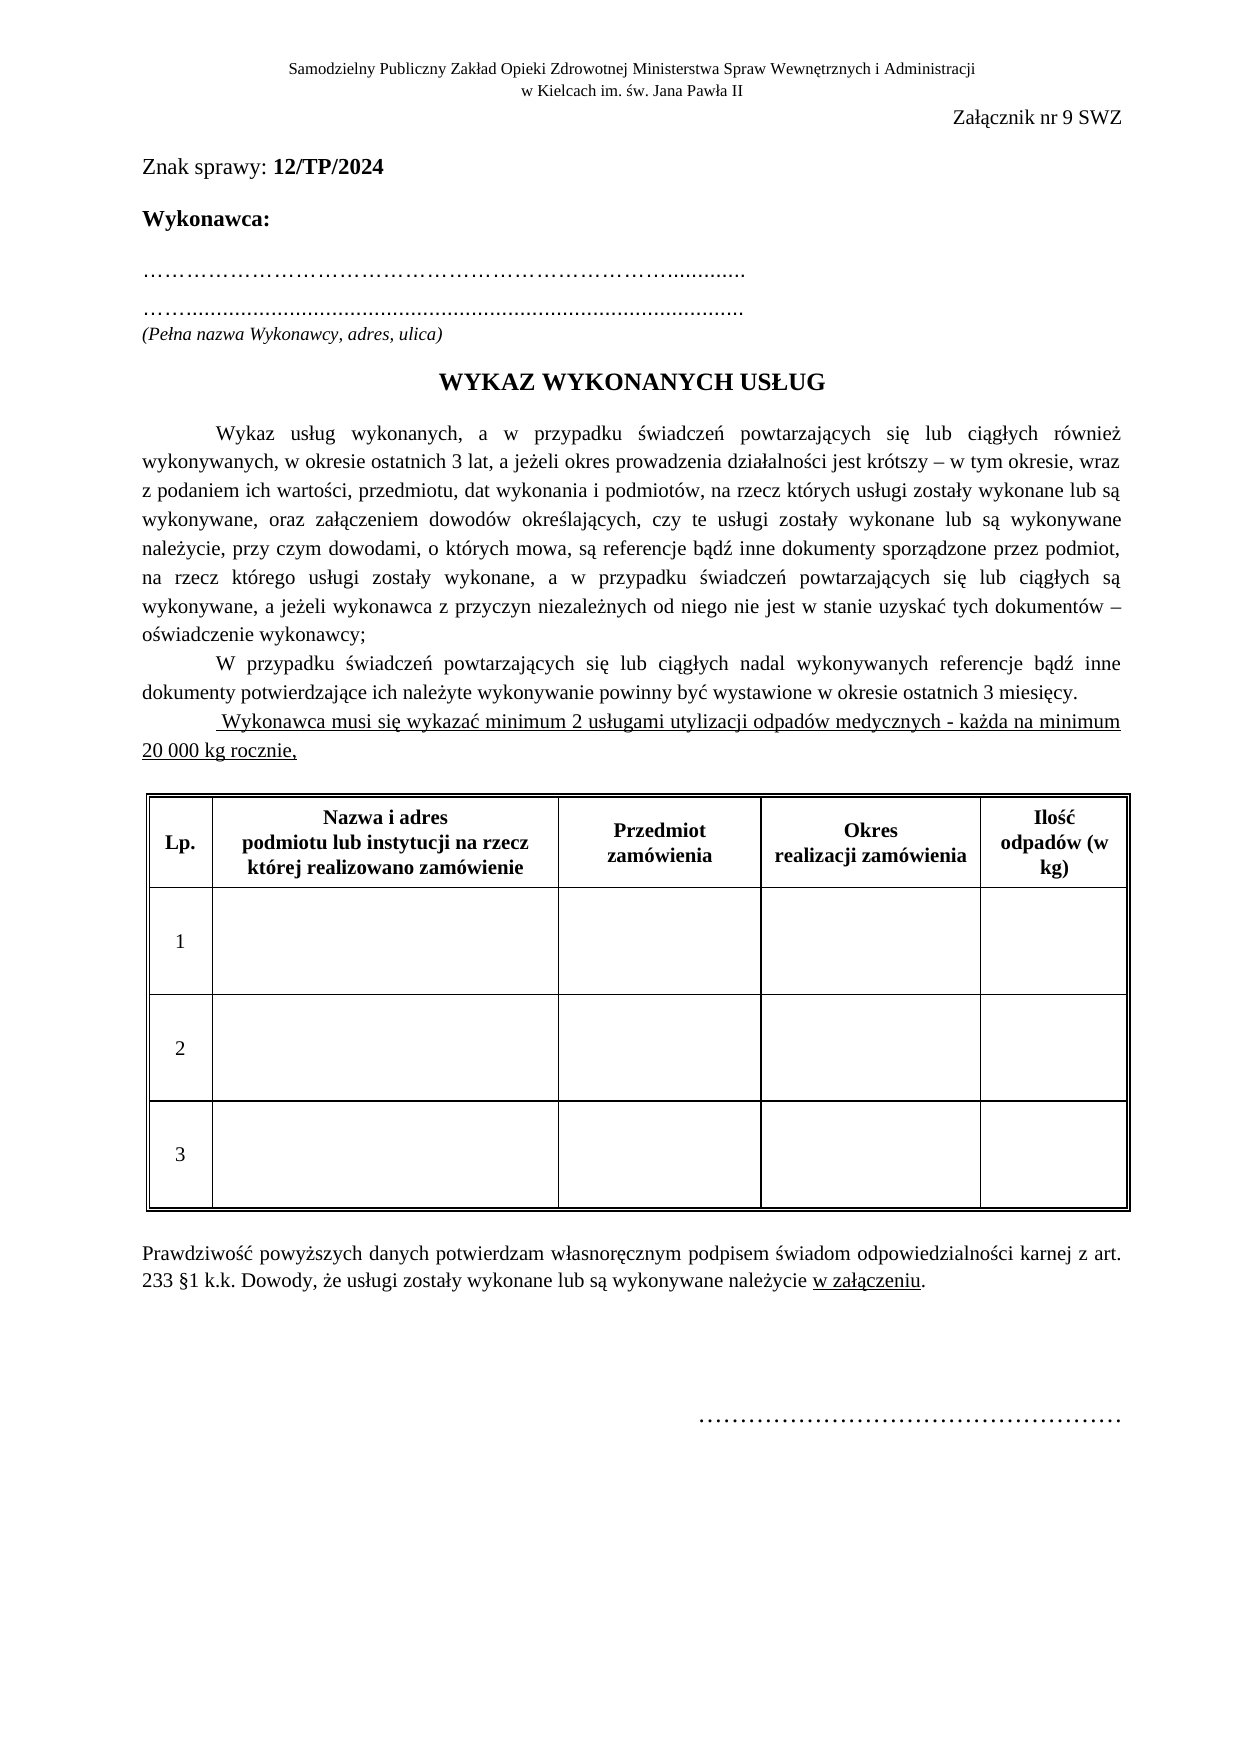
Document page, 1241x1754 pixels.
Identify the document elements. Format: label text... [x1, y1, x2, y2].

table_cell 3 [150, 1102, 212, 1207]
table_header Przedmiot zamówienia [559, 798, 760, 887]
table_cell [213, 1102, 558, 1207]
table_header Nazwa i adres podmiotu lub instytucji na rzecz której realizowano zamówienie [213, 798, 558, 887]
table_cell [981, 888, 1126, 993]
text Znak sprawy: 12/TP/2024 [142, 153, 1122, 180]
table_cell [559, 995, 760, 1100]
table_cell [559, 888, 760, 993]
text Wykonawca: [142, 205, 1122, 231]
list Wykaz usług wykonanych, a w przypadku świadczeń powtarzających się lub ciągłych również wykonywanych, w okresie ostatnich 3 lat, a jeżeli okres prowadzenia działalności jest krótszy – w tym okresie, wraz z podaniem ich wartości, przedmiotu, dat wykonania i podmiotów, na rzecz których usługi zostały wykonane lub są wykonywane, oraz załączeniem dowodów określających, czy te usługi zostały wykonane lub są wykonywane należycie, przy czym dowodami, o których mowa, są referencje bądź inne dokumenty sporządzone przez podmiot, na rzecz którego usługi zostały wykonane, a w przypadku świadczeń powtarzających się lub ciągłych są wykonywane, a jeżeli wykonawca z przyczyn niezależnych od niego nie jest w stanie uzyskać tych dokumentów – oświadczenie wykonawcy; [142, 420, 1122, 646]
text WYKAZ WYKONANYCH USŁUG [142, 370, 1122, 395]
table_cell 1 [150, 888, 212, 993]
list Wykonawca musi się wykazać minimum 2 usługami utylizacji odpadów medycznych - każda na minimum 20 000 kg rocznie, [142, 709, 1122, 762]
text …………………………………………… [142, 1399, 1122, 1428]
table_cell [762, 1102, 980, 1207]
text Załącznik nr 9 SWZ [142, 105, 1122, 129]
table_cell [559, 1102, 760, 1207]
table_cell [981, 995, 1126, 1100]
table_cell 2 [150, 995, 212, 1100]
text (Pełna nazwa Wykonawcy, adres, ulica) [142, 320, 1122, 345]
text ……............................................................................................ [142, 295, 1122, 320]
text Prawdziwość powyższych danych potwierdzam własnoręcznym podpisem świadom odpowiedzialności karnej z art. 233 §1 k.k. Dowody, że usługi zostały wykonane lub są wykonywane należycie w załączeniu. [142, 1240, 1122, 1292]
table_cell [213, 888, 558, 993]
table_header Okres realizacji zamówienia [762, 798, 980, 887]
table_cell [762, 995, 980, 1100]
table_header Ilość odpadów (w kg) [981, 798, 1126, 887]
table_cell [981, 1102, 1126, 1207]
table_cell [762, 888, 980, 993]
text ………………………………………………………………............. [142, 257, 1122, 283]
table_header Lp. [150, 798, 212, 887]
list W przypadku świadczeń powtarzających się lub ciągłych nadal wykonywanych referencje bądź inne dokumenty potwierdzające ich należyte wykonywanie powinny być wystawione w okresie ostatnich 3 miesięcy. [142, 651, 1122, 704]
table_cell [213, 995, 558, 1100]
